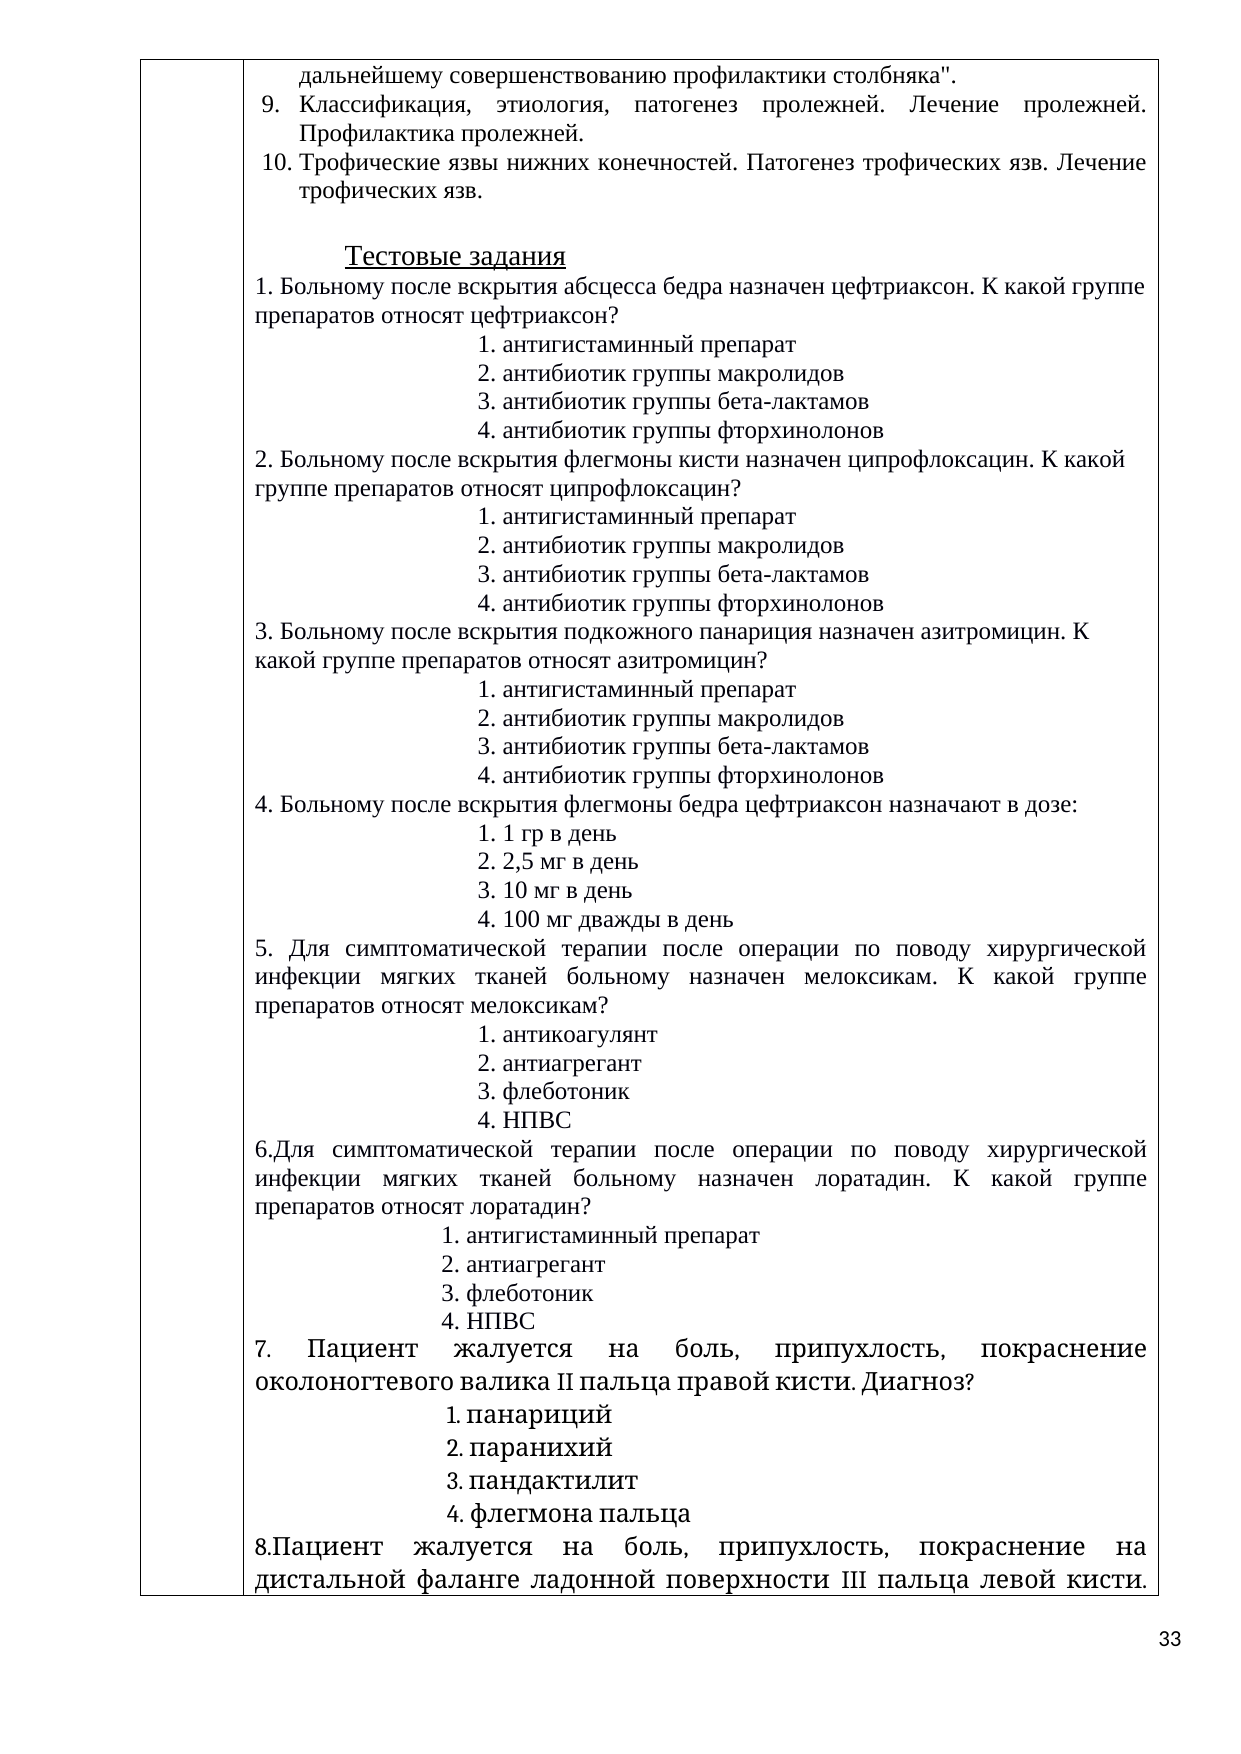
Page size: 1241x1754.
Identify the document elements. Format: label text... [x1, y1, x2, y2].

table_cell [244, 60, 1158, 1595]
table_cell 3 [141, 60, 243, 1595]
